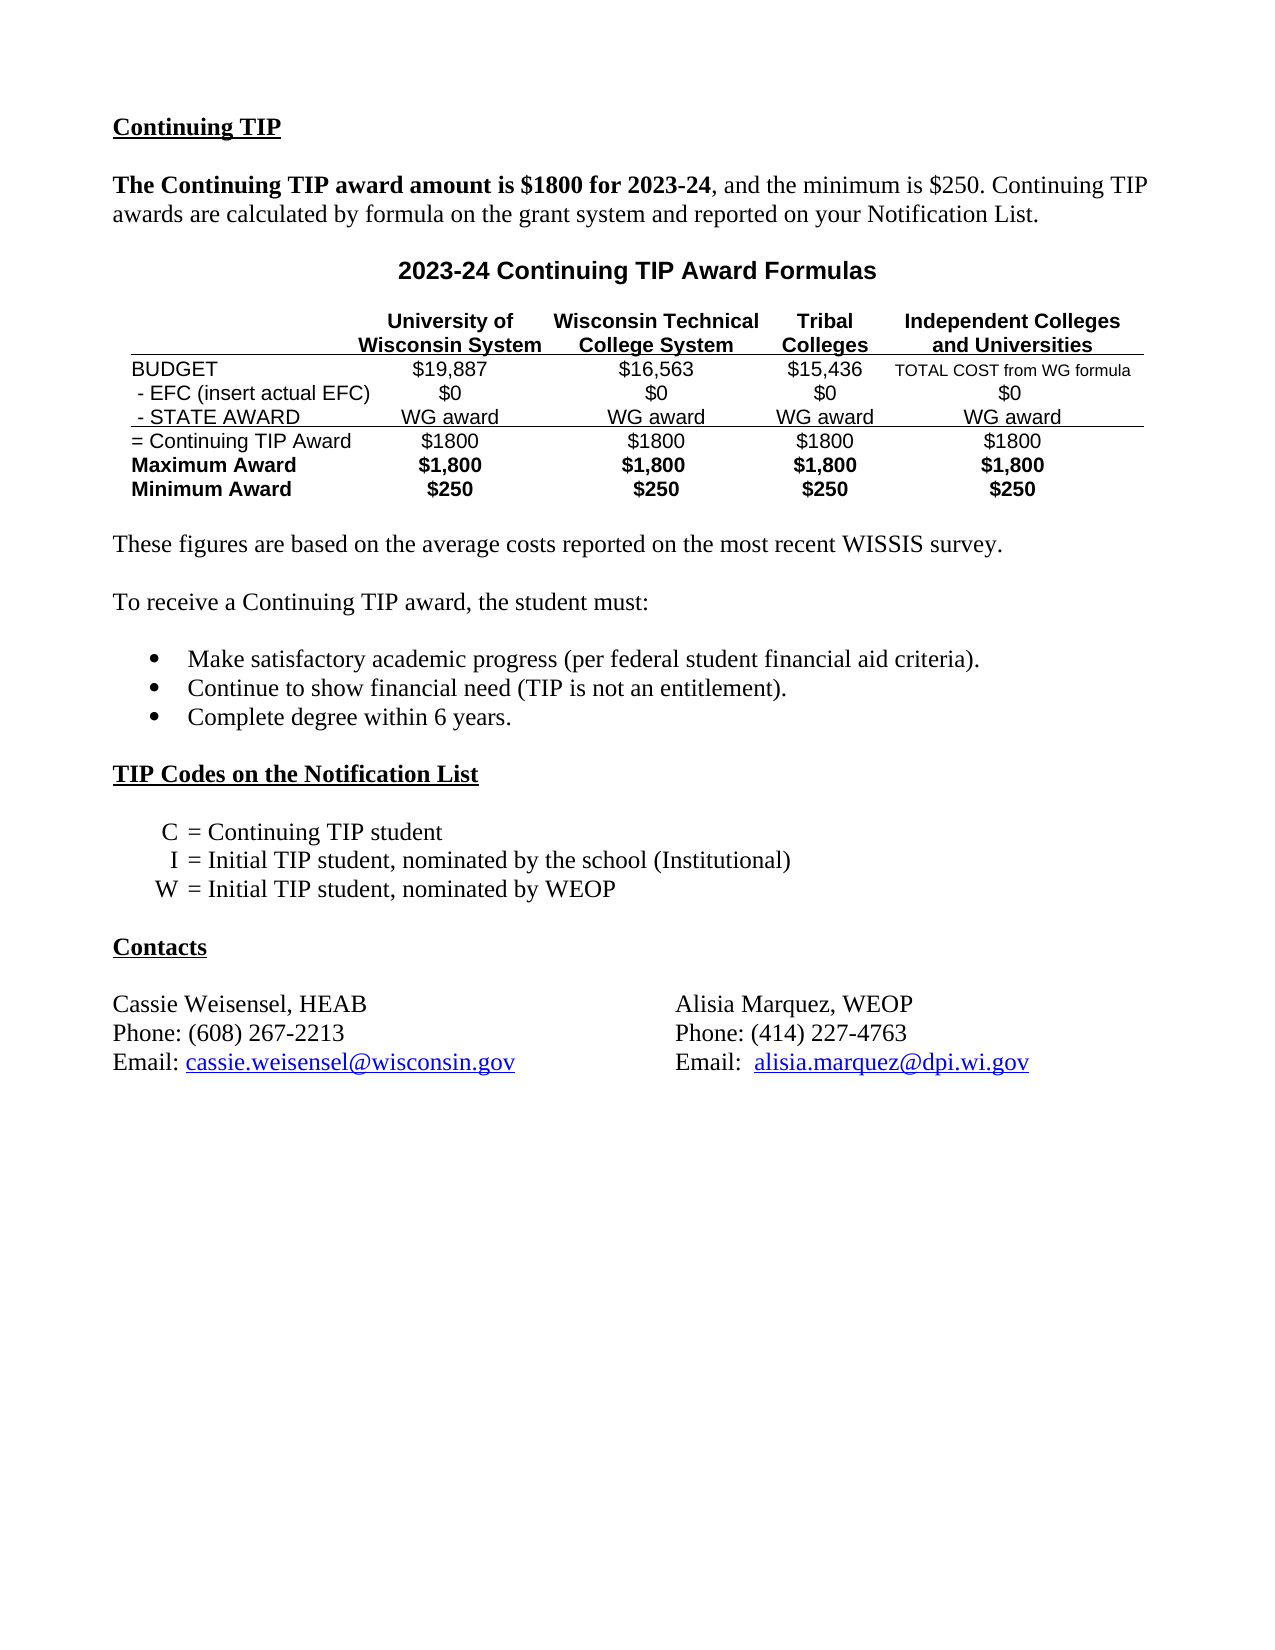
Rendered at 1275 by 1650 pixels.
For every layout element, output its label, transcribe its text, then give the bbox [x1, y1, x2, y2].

text Phone: (608) 267-2213 Phone: (414) 227-4763 [112, 1018, 1162, 1047]
text University of Wisconsin Technical Tribal Independent Colleges [112, 309, 1162, 333]
text - EFC (insert actual EFC) $0 $0 $0 $0 [112, 381, 1162, 405]
text Contacts [112, 932, 1162, 961]
text To receive a Continuing TIP award, the student must: [112, 587, 1162, 616]
text I = Initial TIP student, nominated by the school (Institutional) [150, 846, 1162, 874]
text The Continuing TIP award amount is $1800 for 2023-24, and the minimum is $250. Continuing TIP awards are calculated by formula on the grant system and reported on your Notification List. [112, 170, 1162, 227]
text W = Initial TIP student, nominated by WEOP [150, 874, 1162, 903]
list Complete degree within 6 years. [150, 702, 1162, 731]
text Maximum Award $1,800 $1,800 $1,800 $1,800 [112, 453, 1162, 477]
text Minimum Award $250 $250 $250 $250 [112, 477, 1162, 501]
text These figures are based on the average costs reported on the most recent WISSIS survey. [112, 529, 1162, 558]
text 2023-24 Continuing TIP Award Formulas [112, 256, 1162, 285]
text BUDGET $19,887 $16,563 $15,436 TOTAL COST from WG formula [112, 357, 1162, 381]
list Make satisfactory academic progress (per federal student financial aid criteria). [150, 644, 1162, 673]
text Wisconsin System College System Colleges and Universities [112, 333, 1162, 357]
text - STATE AWARD WG award WG award WG award WG award [112, 405, 1162, 429]
text C = Continuing TIP student [150, 817, 1162, 846]
text Cassie Weisensel, HEAB Alisia Marquez, WEOP [112, 989, 1162, 1018]
text TIP Codes on the Notification List [112, 759, 1162, 788]
text Email: cassie.weisensel@wisconsin.gov Email: alisia.marquez@dpi.wi.gov [112, 1047, 1162, 1076]
text Continuing TIP [112, 112, 1162, 141]
text = Continuing TIP Award $1800 $1800 $1800 $1800 [112, 429, 1162, 453]
list Continue to show financial need (TIP is not an entitlement). [150, 673, 1162, 702]
